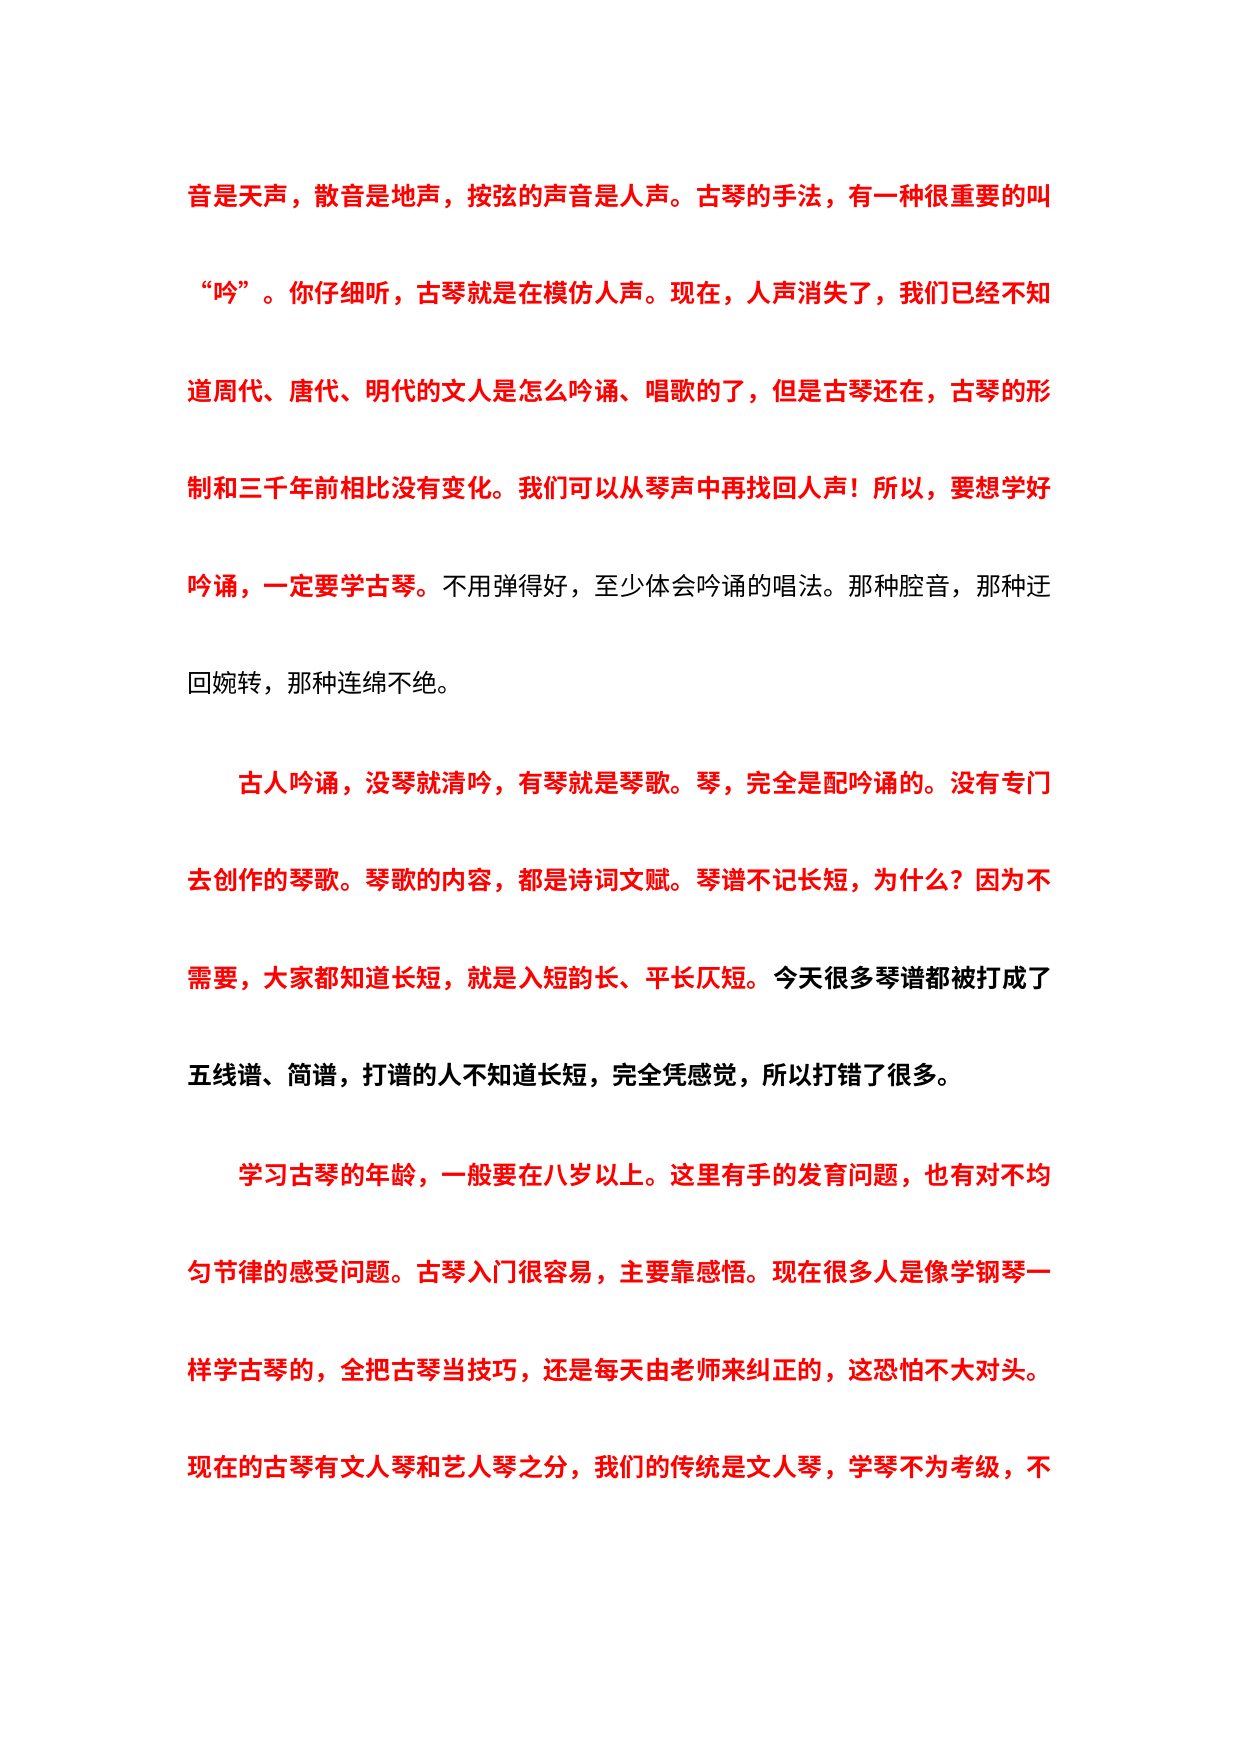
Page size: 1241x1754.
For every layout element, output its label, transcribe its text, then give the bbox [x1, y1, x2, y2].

text 古人吟诵，没琴就清吟，有琴就是琴歌。琴，完全是配吟诵的。没有专门去创作的琴歌。琴歌的内容，都是诗词文赋。琴谱不记长短，为什么？因为不需要，大家都知道长短，就是入短韵长、平长仄短。今天很多琴谱都被打成了五线谱、简谱，打谱的人不知道长短，完全凭感觉，所以打错了很多。 [187, 749, 1053, 1106]
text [187, 1141, 1053, 1498]
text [187, 162, 1053, 714]
